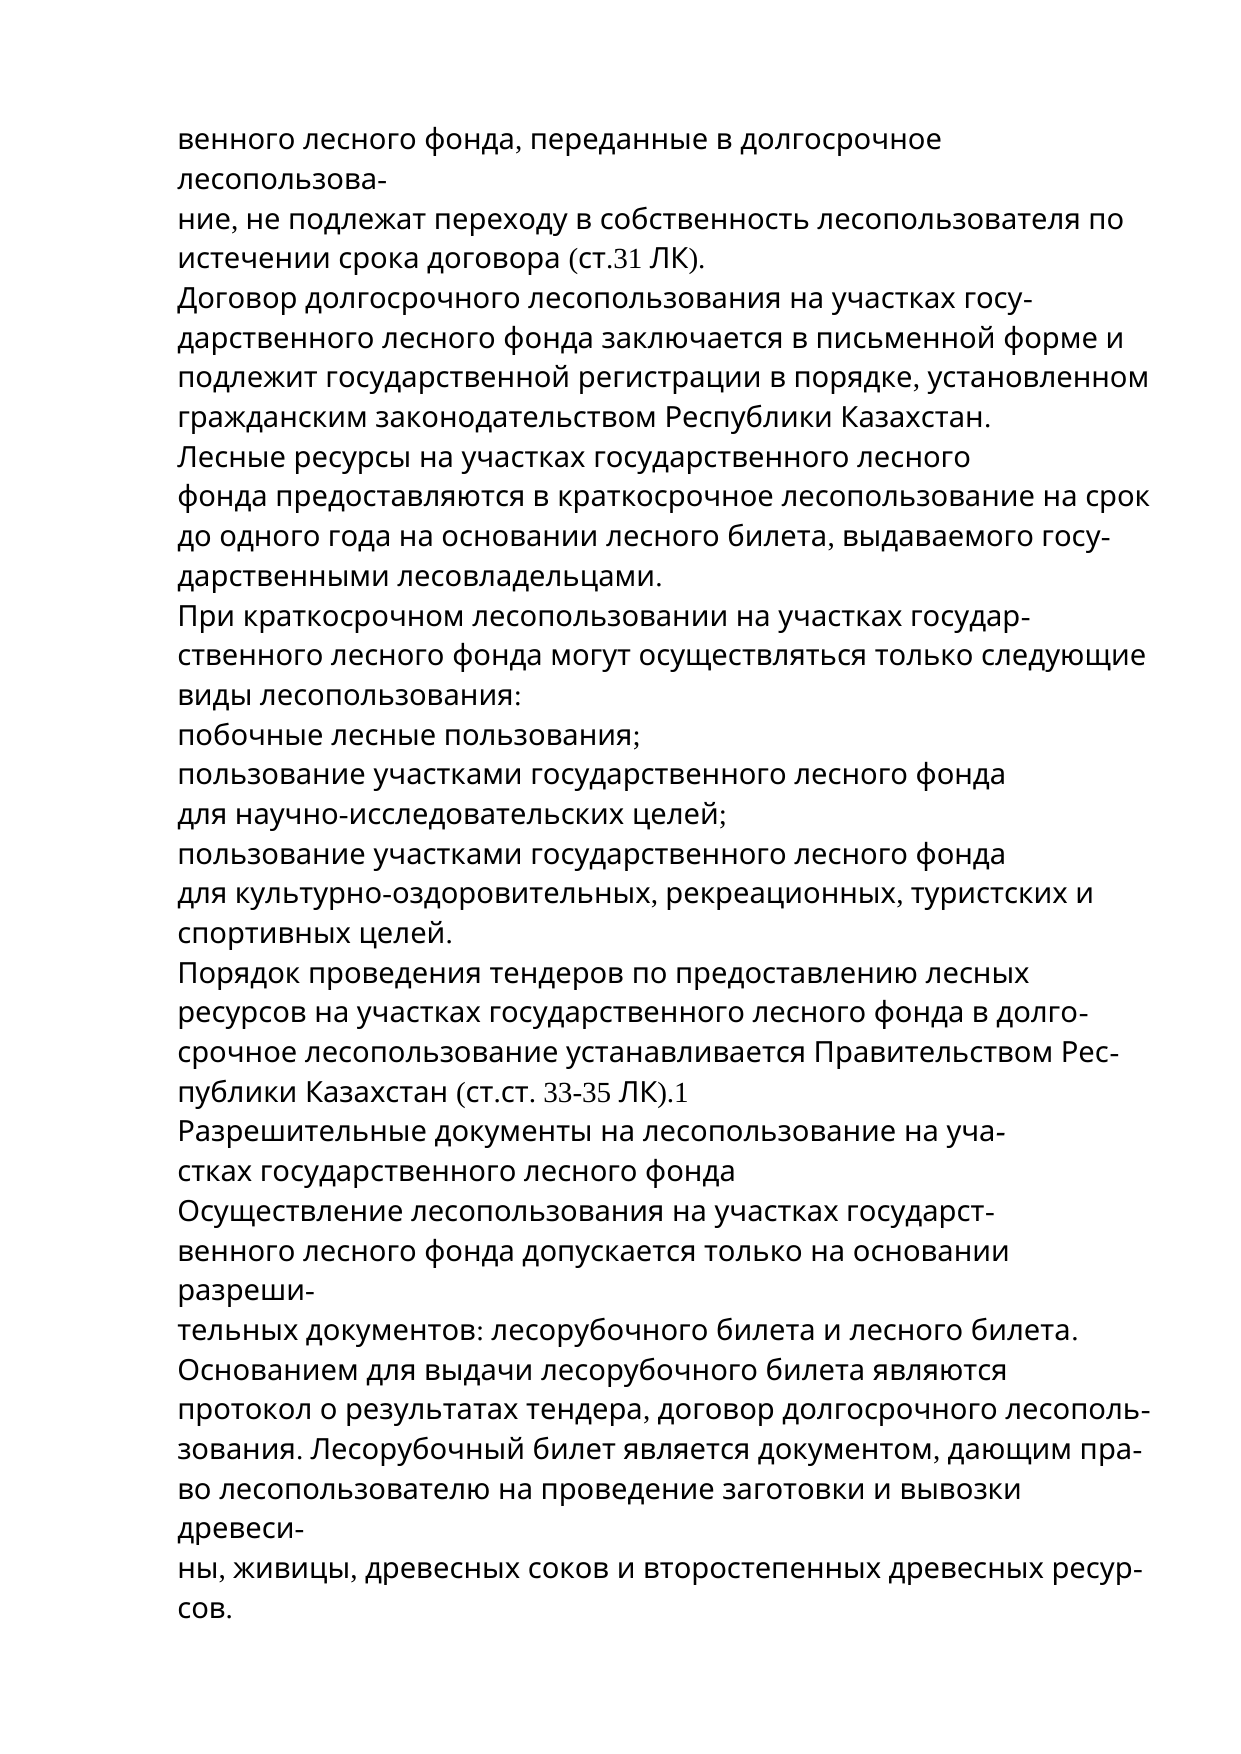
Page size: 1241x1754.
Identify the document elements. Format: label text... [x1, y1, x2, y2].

text для культурно-оздоровительных, рекреационных, туристских и [177, 873, 1152, 912]
text дарственными лесовладельцами. [177, 555, 1152, 595]
text срочное лесопользование устанавливается Правительством Рес- [177, 1031, 1152, 1071]
text Разрешительные документы на лесопользование на уча- [177, 1111, 1152, 1150]
text сов. [177, 1587, 1152, 1627]
text спортивных целей. [177, 912, 1152, 952]
text венного лесного фонда, переданные в долгосрочное лесопользова- [177, 118, 1152, 198]
text ственного лесного фонда могут осуществляться только следующие [177, 634, 1152, 674]
text Основанием для выдачи лесорубочного билета являются [177, 1349, 1152, 1388]
text фонда предоставляются в краткосрочное лесопользование на срок [177, 476, 1152, 515]
text для научно-исследовательских целей; [177, 793, 1152, 833]
text венного лесного фонда допускается только на основании разреши- [177, 1230, 1152, 1309]
text ние, не подлежат переходу в собственность лесопользователя по [177, 198, 1152, 238]
text Осуществление лесопользования на участках государст- [177, 1190, 1152, 1230]
text ресурсов на участках государственного лесного фонда в долго- [177, 992, 1152, 1031]
text дарственного лесного фонда заключается в письменной форме и [177, 317, 1152, 357]
text Порядок проведения тендеров по предоставлению лесных [177, 952, 1152, 992]
text Договор долгосрочного лесопользования на участках госу- [177, 277, 1152, 317]
text гражданским законодательством Республики Казахстан. [177, 396, 1152, 436]
text стках государственного лесного фонда [177, 1150, 1152, 1190]
text протокол о результатах тендера, договор долгосрочного лесополь- [177, 1388, 1152, 1428]
text подлежит государственной регистрации в порядке, установленном [177, 357, 1152, 396]
text тельных документов: лесорубочного билета и лесного билета. [177, 1309, 1152, 1349]
text побочные лесные пользования; [177, 714, 1152, 753]
text пользование участками государственного лесного фонда [177, 753, 1152, 793]
text истечении срока договора (ст.31 ЛК). [177, 238, 1152, 277]
text зования. Лесорубочный билет является документом, дающим пра- [177, 1428, 1152, 1468]
text При краткосрочном лесопользовании на участках государ- [177, 595, 1152, 634]
text пользование участками государственного лесного фонда [177, 833, 1152, 873]
text до одного года на основании лесного билета, выдаваемого госу- [177, 515, 1152, 555]
text публики Казахстан (ст.ст. 33-35 ЛК).1 [177, 1071, 1152, 1111]
text во лесопользователю на проведение заготовки и вывозки древеси- [177, 1468, 1152, 1547]
text Лесные ресурсы на участках государственного лесного [177, 436, 1152, 476]
text ны, живицы, древесных соков и второстепенных древесных ресур- [177, 1547, 1152, 1587]
text виды лесопользования: [177, 674, 1152, 714]
